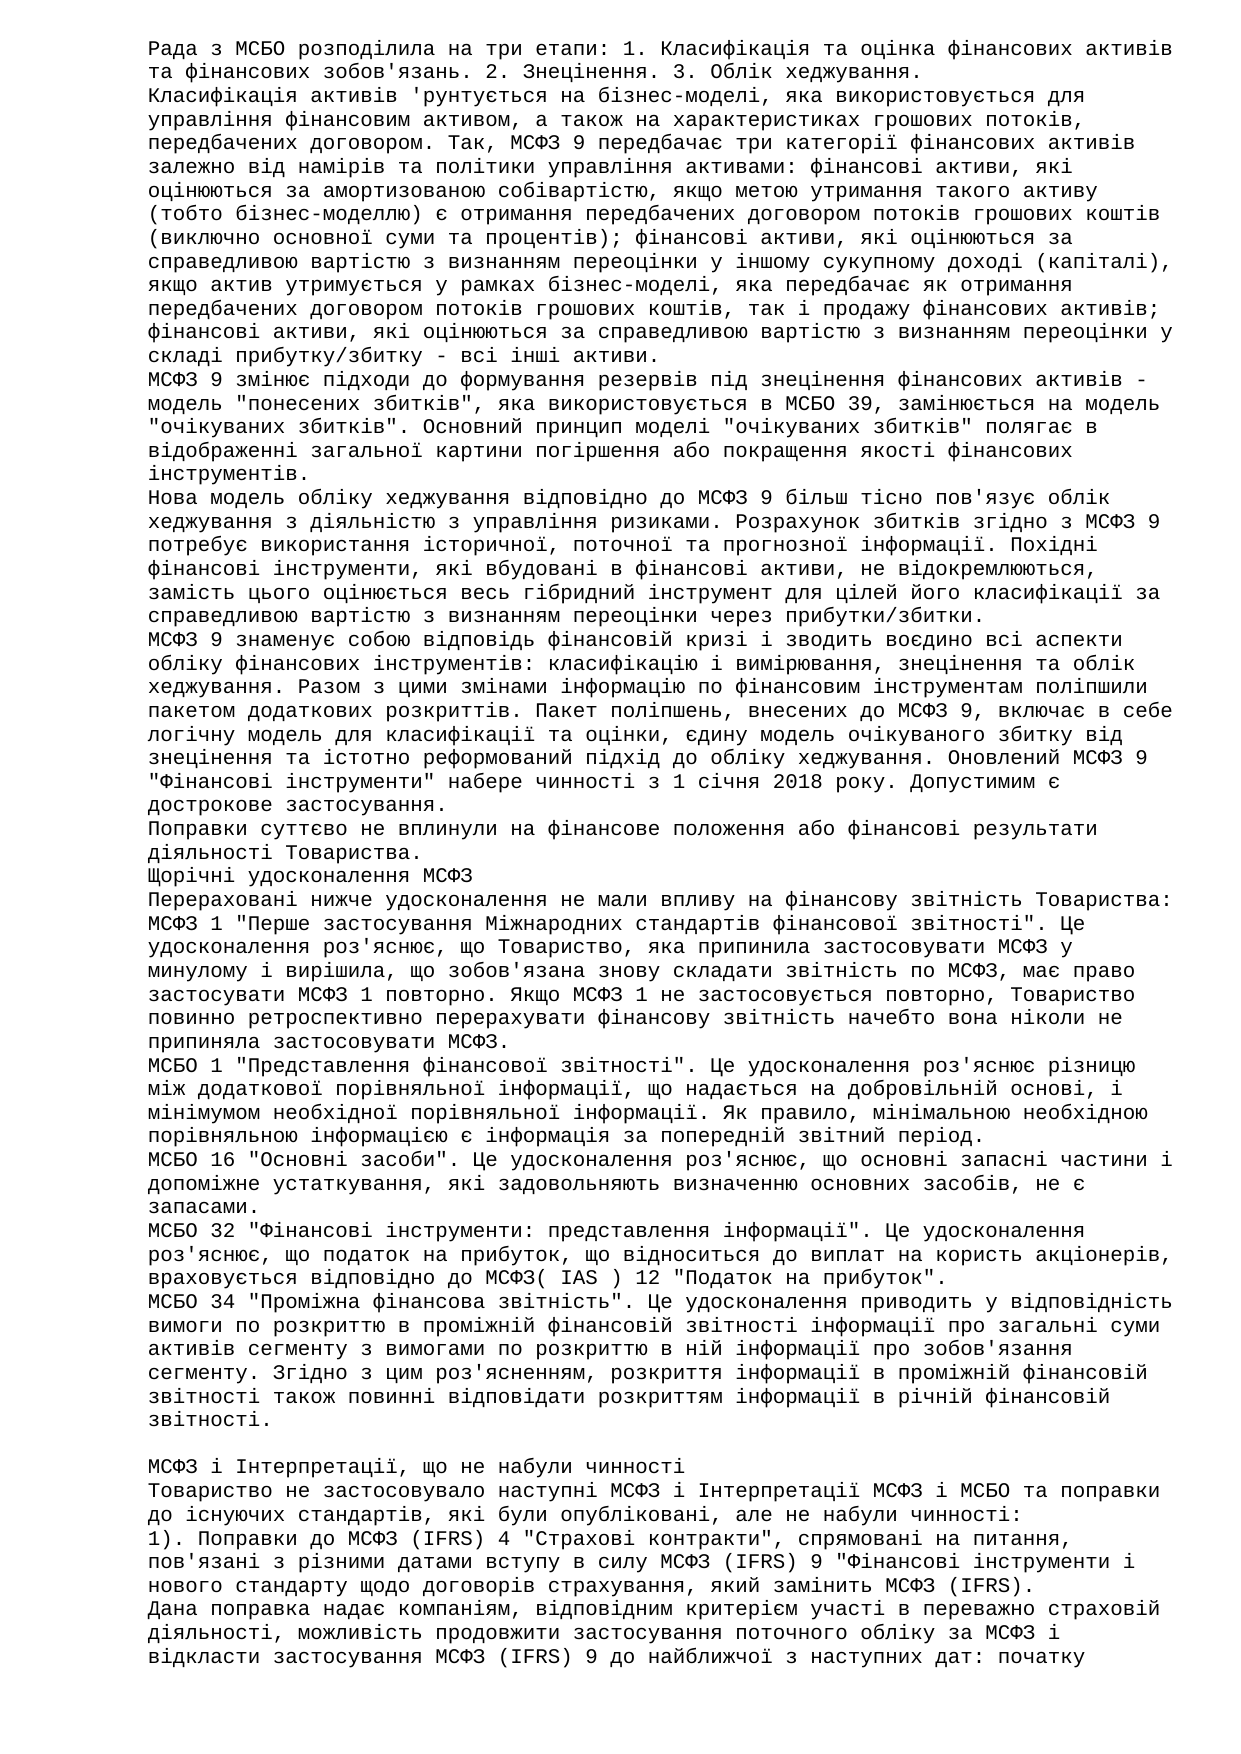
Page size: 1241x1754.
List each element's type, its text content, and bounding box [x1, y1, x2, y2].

text МСФЗ 9 змiнює пiдходи до формування резервiв пiд знецiнення фiнансових активiв - модель "понесених збиткiв", яка використовується в МСБО 39, замiнюється на модель "очiкуваних збиткiв". Основний принцип моделi "очiкуваних збиткiв" полягає в вiдображеннi загальної картини погiршення або покращення якостi фiнансових iнструментiв. [148, 369, 1181, 487]
text Щорiчнi удосконалення МСФЗ [148, 865, 1181, 889]
text МСФЗ 1 "Перше застосування Мiжнародних стандартiв фiнансової звiтностi". Це удосконалення роз'яснює, що Товариство, яка припинила застосовувати МСФЗ у минулому i вирiшила, що зобов'язана знову складати звiтнiсть по МСФЗ, має право застосувати МСФЗ 1 повторно. Якщо МСФЗ 1 не застосовується повторно, Товариство повинно ретроспективно перерахувати фiнансову звiтнiсть начебто вона нiколи не припиняла застосовувати МСФЗ. [148, 913, 1181, 1054]
text МСБО 34 "Промiжна фiнансова звiтнiсть". Це удосконалення приводить у вiдповiднiсть вимоги по розкриттю в промiжнiй фiнансовiй звiтностi iнформацiї про загальнi суми активiв сегменту з вимогами по розкриттю в нiй iнформацiї про зобов'язання сегменту. Згiдно з цим роз'ясненням, розкриття iнформацiї в промiжнiй фiнансовiй звiтностi також повиннi вiдповiдати розкриттям iнформацiї в рiчнiй фiнансовiй звiтностi. [148, 1291, 1181, 1433]
text Нова модель облiку хеджування вiдповiдно до МСФЗ 9 бiльш тiсно пов'язує облiк хеджування з дiяльнiстю з управлiння ризиками. Розрахунок збиткiв згiдно з МСФЗ 9 потребує використання iсторичної, поточної та прогнозної iнформацiї. Похiднi фiнансовi iнструменти, якi вбудованi в фiнансовi активи, не вiдокремлюються, замiсть цього оцiнюється весь гiбридний iнструмент для цiлей його класифiкацiї за справедливою вартiстю з визнанням переоцiнки через прибутки/збитки. [148, 487, 1181, 629]
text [148, 38, 1181, 85]
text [148, 1598, 1181, 1669]
text МСФЗ 9 знаменує собою вiдповiдь фiнансовiй кризi i зводить воєдино всi аспекти облiку фiнансових iнструментiв: класифiкацiю i вимiрювання, знецiнення та облiк хеджування. Разом з цими змiнами iнформацiю по фiнансовим iнструментам полiпшили пакетом додаткових розкриттiв. Пакет полiпшень, внесених до МСФЗ 9, включає в себе логiчну модель для класифiкацiї та оцiнки, єдину модель очiкуваного збитку вiд знецiнення та iстотно реформований пiдхiд до облiку хеджування. Оновлений МСФЗ 9 "Фiнансовi iнструменти" набере чинностi з 1 сiчня 2018 року. Допустимим є дострокове застосування. [148, 629, 1181, 818]
text МСФЗ i Iнтерпретацiї, що не набули чинностi [148, 1457, 1181, 1480]
text 1). Поправки до МСФЗ (IFRS) 4 "Страховi контракти", спрямованi на питання, пов'язанi з рiзними датами вступу в силу МСФЗ (IFRS) 9 "Фiнансовi iнструменти i нового стандарту щодо договорiв страхування, який замiнить МСФЗ (IFRS). [148, 1527, 1181, 1598]
text МСБО 32 "Фiнансовi iнструменти: представлення iнформацiї". Це удосконалення роз'яснює, що податок на прибуток, що вiдноситься до виплат на користь акцiонерiв, враховується вiдповiдно до МСФЗ( IAS ) 12 "Податок на прибуток". [148, 1220, 1181, 1291]
text Поправки суттєво не вплинули на фiнансове положення або фiнансовi результати дiяльностi Товариства. [148, 818, 1181, 865]
text МСБО 1 "Представлення фiнансової звiтностi". Це удосконалення роз'яснює рiзницю мiж додаткової порiвняльної iнформацiї, що надається на добровiльнiй основi, i мiнiмумом необхiдної порiвняльної iнформацiї. Як правило, мiнiмальною необхiдною порiвняльною iнформацiєю є iнформацiя за попереднiй звiтний перiод. [148, 1054, 1181, 1149]
text Товариство не застосовувало наступнi МСФЗ i Iнтерпретацiї МСФЗ i МСБО та поправки до iснуючих стандартiв, якi були опублiкованi, але не набули чинностi: [148, 1480, 1181, 1527]
text Класифiкацiя активiв 'рунтується на бiзнес-моделi, яка використовується для управлiння фiнансовим активом, а також на характеристиках грошових потокiв, передбачених договором. Так, МСФЗ 9 передбачає три категорiї фiнансових активiв залежно вiд намiрiв та полiтики управлiння активами: фiнансовi активи, якi оцiнюються за амортизованою собiвартiстю, якщо метою утримання такого активу (тобто бiзнес-моделлю) є отримання передбачених договором потокiв грошових коштiв (виключно основної суми та процентiв); фiнансовi активи, якi оцiнюються за справедливою вартiстю з визнанням переоцiнки у iншому сукупному доходi (капiталi), якщо актив утримується у рамках бiзнес-моделi, яка передбачає як отримання передбачених договором потокiв грошових коштiв, так i продажу фiнансових активiв; фiнансовi активи, якi оцiнюються за справедливою вартiстю з визнанням переоцiнки у складi прибутку/збитку - всi iншi активи. [148, 85, 1181, 369]
text МСБО 16 "Основнi засоби". Це удосконалення роз'яснює, що основнi запаснi частини i допомiжне устаткування, якi задовольняють визначенню основних засобiв, не є запасами. [148, 1149, 1181, 1220]
text Перерахованi нижче удосконалення не мали впливу на фiнансову звiтнiсть Товариства: [148, 889, 1181, 913]
